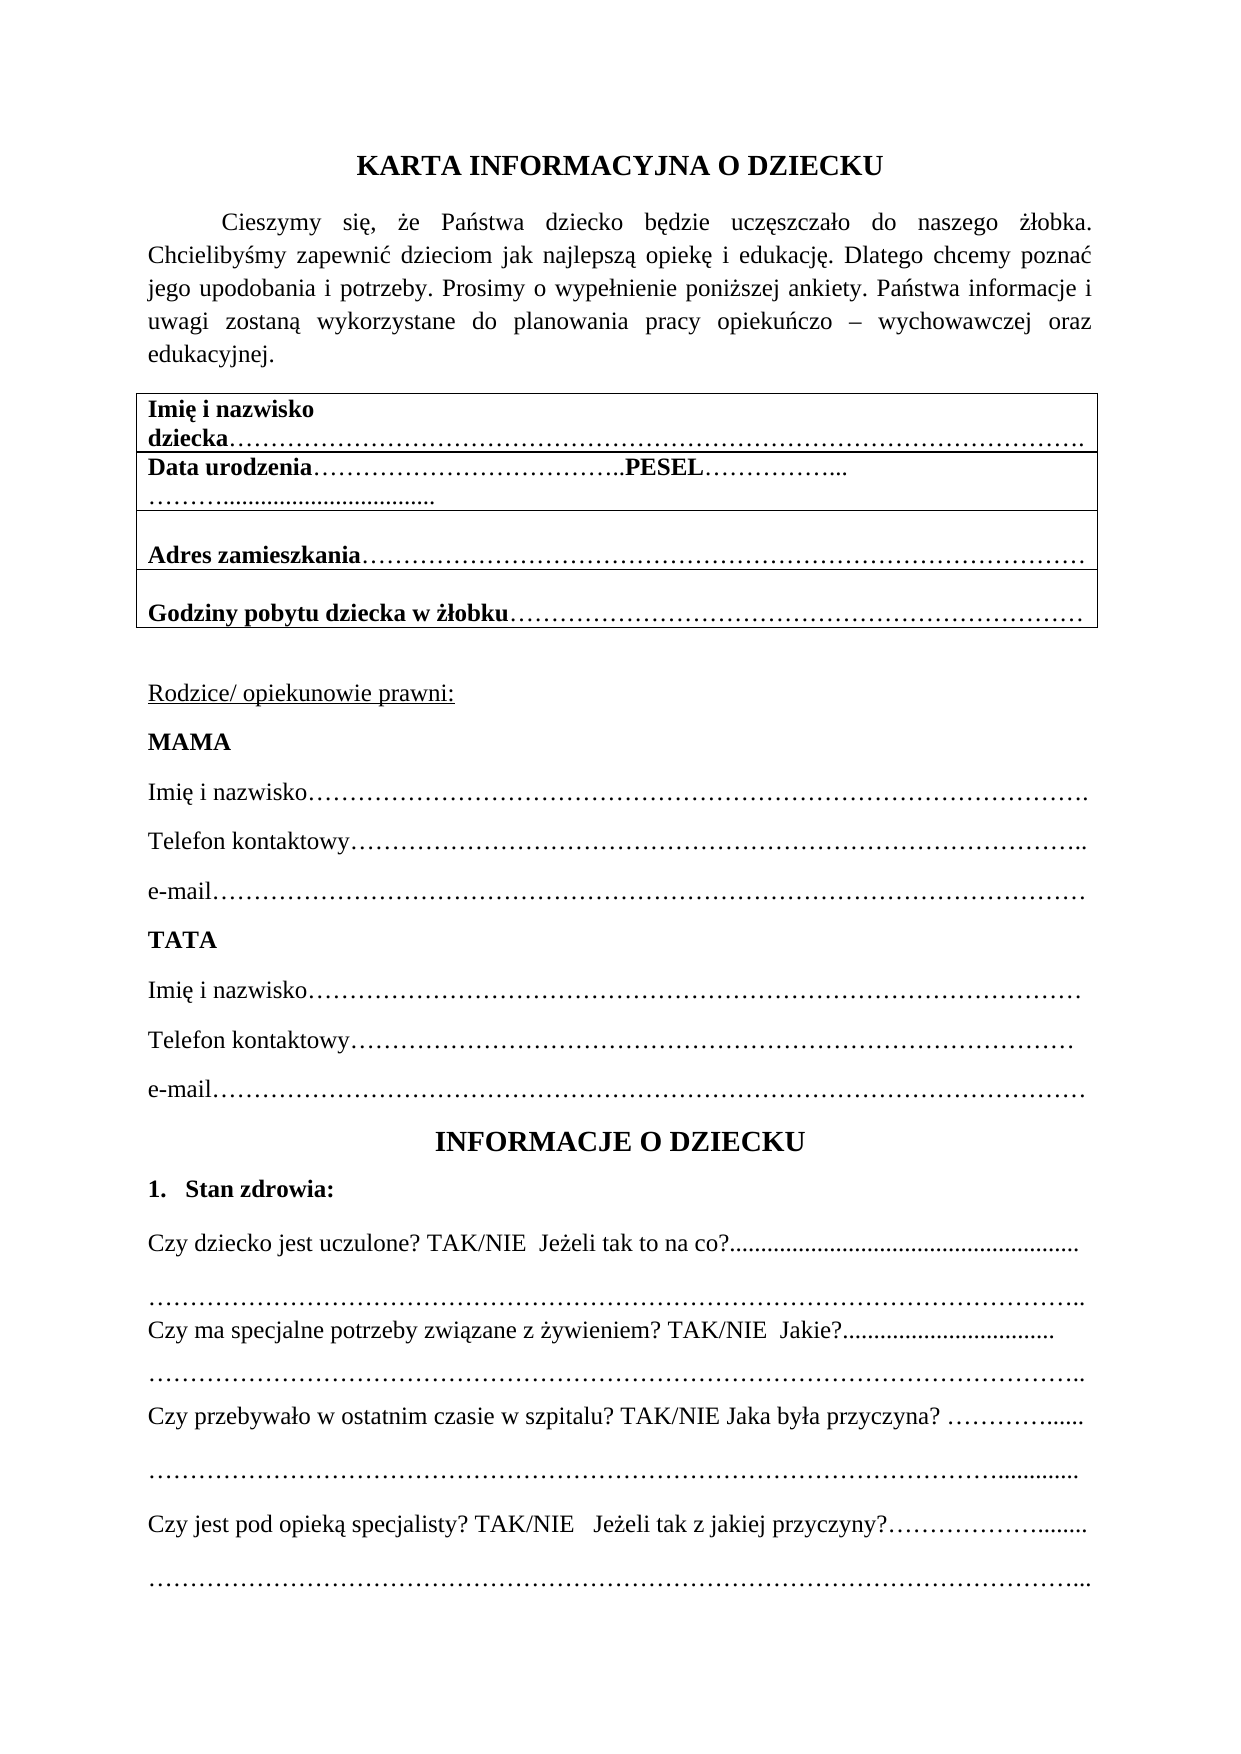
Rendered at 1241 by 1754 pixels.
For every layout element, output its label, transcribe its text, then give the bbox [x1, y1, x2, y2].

table_cell Godziny pobytu dziecka w żłobku…………………………………………………………… [137, 570, 1097, 627]
text Imię i nazwisko………………………………………………………………………………… [148, 975, 1093, 1004]
text Cieszymy się, że Państwa dziecko będzie uczęszczało do naszego żłobka. Chcielibyśmy zapewnić dzieciom jak najlepszą opiekę i edukację. Dlatego chcemy poznać jego upodobania i potrzeby. Prosimy o wypełnienie poniższej ankiety. Państwa informacje i uwagi zostaną wykorzystane do planowania pracy opiekuńczo – wychowawczej oraz edukacyjnej. [148, 207, 1093, 368]
text Czy dziecko jest uczulone? TAK/NIE Jeżeli tak to na co?........................................................ [148, 1228, 1093, 1257]
text e-mail…………………………………………………………………………………………… [148, 876, 1093, 905]
list Stan zdrowia: [148, 1174, 1093, 1203]
table_cell Data urodzenia………………………………..PESEL……………...……….................................. [137, 453, 1097, 510]
text Rodzice/ opiekunowie prawni: [148, 678, 1093, 706]
text Telefon kontaktowy…………………………………………………………………………… [148, 1025, 1093, 1053]
text …………………………………………………………………………………………............. [148, 1455, 1093, 1484]
text Czy przebywało w ostatnim czasie w szpitalu? TAK/NIE Jaka była przyczyna? …………...... [148, 1401, 1093, 1430]
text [148, 1563, 1093, 1592]
text e-mail…………………………………………………………………………………………… [148, 1074, 1093, 1103]
text ………………………………………………………………………………………………….. [148, 1282, 1093, 1311]
subtitle INFORMACJE O DZIECKU [148, 1124, 1093, 1157]
text Czy jest pod opieką specjalisty? TAK/NIE Jeżeli tak z jakiej przyczyny?………………........ [148, 1509, 1093, 1538]
text Imię i nazwisko…………………………………………………………………………………. [148, 777, 1093, 806]
text KARTA INFORMACYJNA O DZIECKU [148, 148, 1093, 181]
text MAMA [148, 727, 1093, 756]
text Czy ma specjalne potrzeby związane z żywieniem? TAK/NIE Jakie?.................................. [148, 1315, 1093, 1344]
table_header Imię i nazwisko dziecka…………………………………………………………………………………………. [137, 394, 1097, 451]
text Telefon kontaktowy…………………………………………………………………………….. [148, 826, 1093, 855]
text ………………………………………………………………………………………………….. [148, 1358, 1093, 1387]
text TATA [148, 926, 1093, 954]
table_cell Adres zamieszkania…………………………………………………………………………… [137, 511, 1097, 568]
